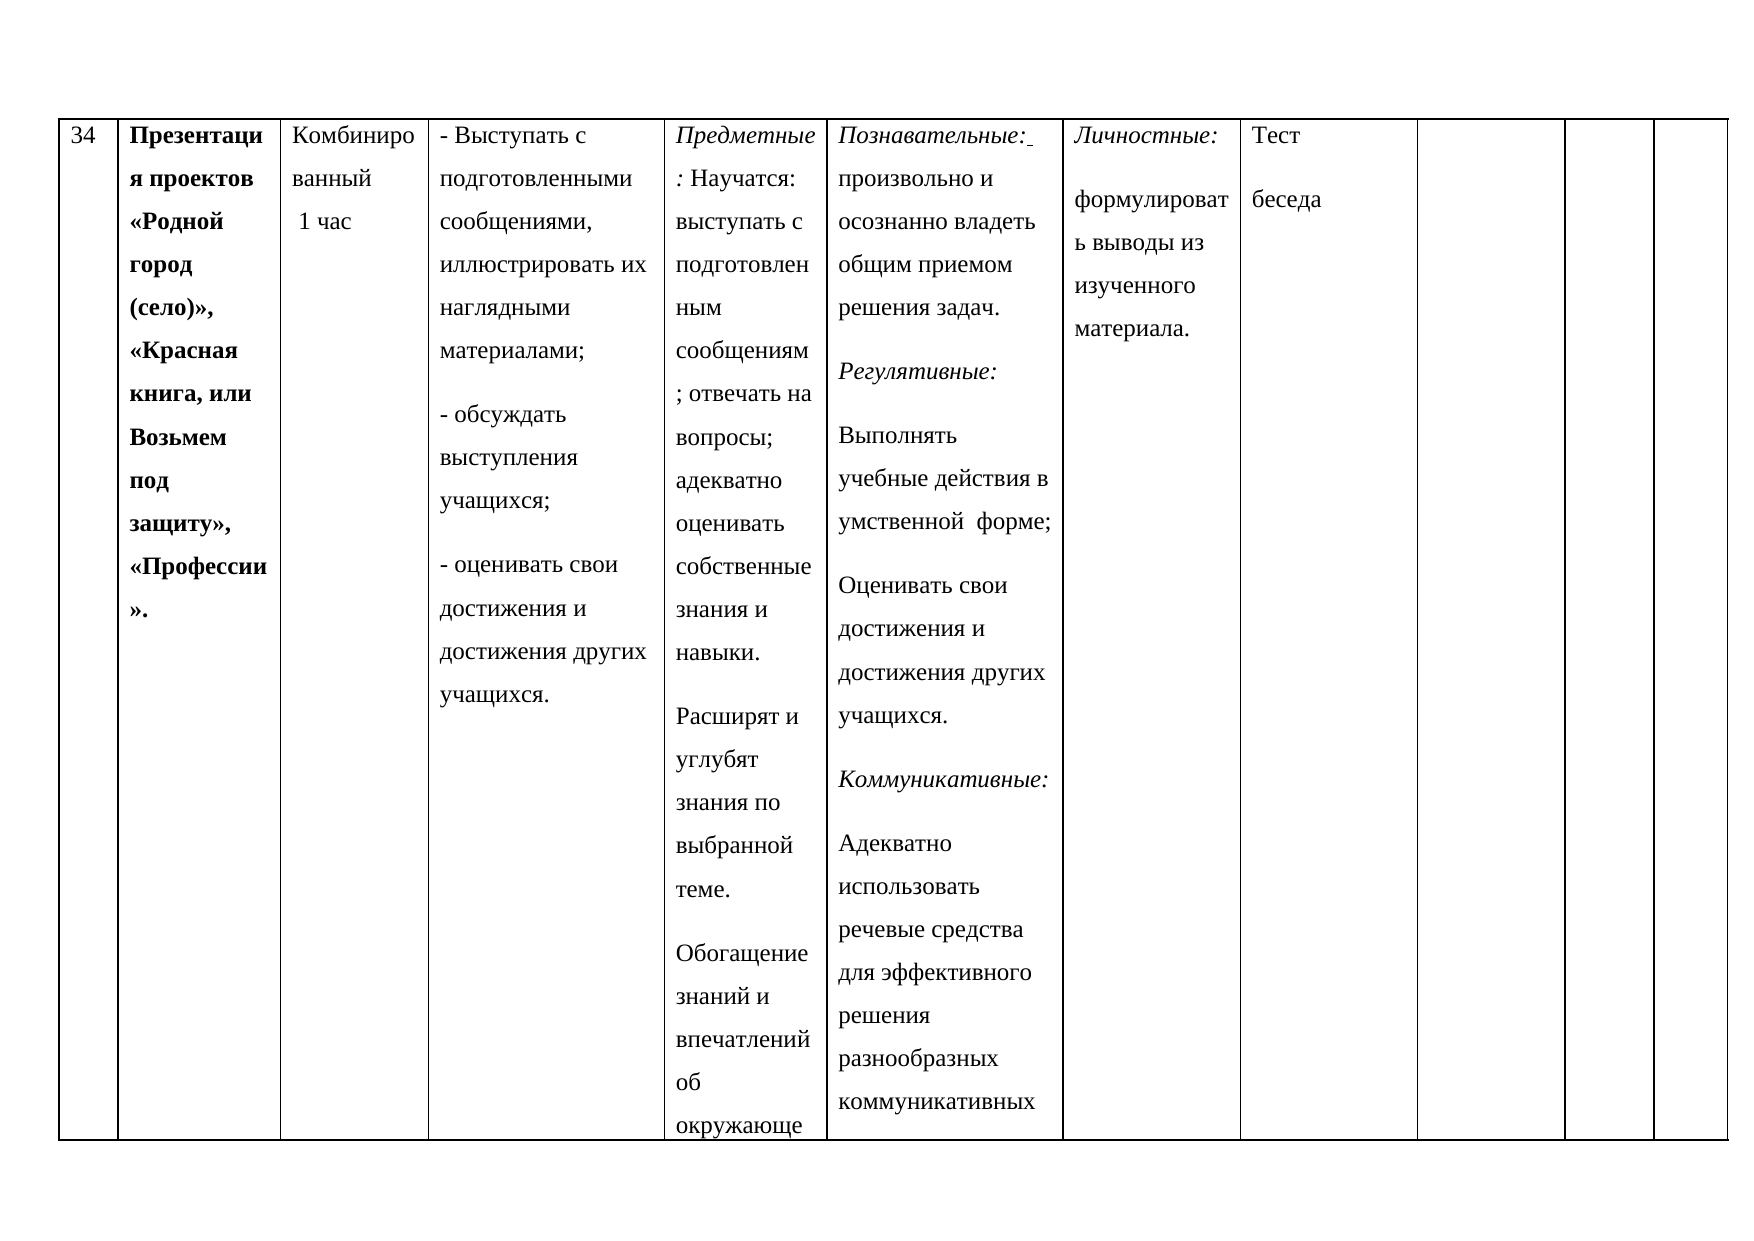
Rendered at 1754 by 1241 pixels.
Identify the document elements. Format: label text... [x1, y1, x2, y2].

table_cell [1655, 120, 1727, 1139]
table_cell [429, 120, 664, 1139]
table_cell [665, 120, 826, 1139]
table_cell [828, 120, 1062, 1139]
table_cell 34 [60, 120, 117, 1139]
table_cell [1418, 120, 1564, 1139]
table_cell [119, 120, 280, 1139]
table_cell Тест беседа [1241, 120, 1417, 1139]
table_cell [1566, 120, 1653, 1139]
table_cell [1064, 120, 1240, 1139]
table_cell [281, 120, 428, 1139]
